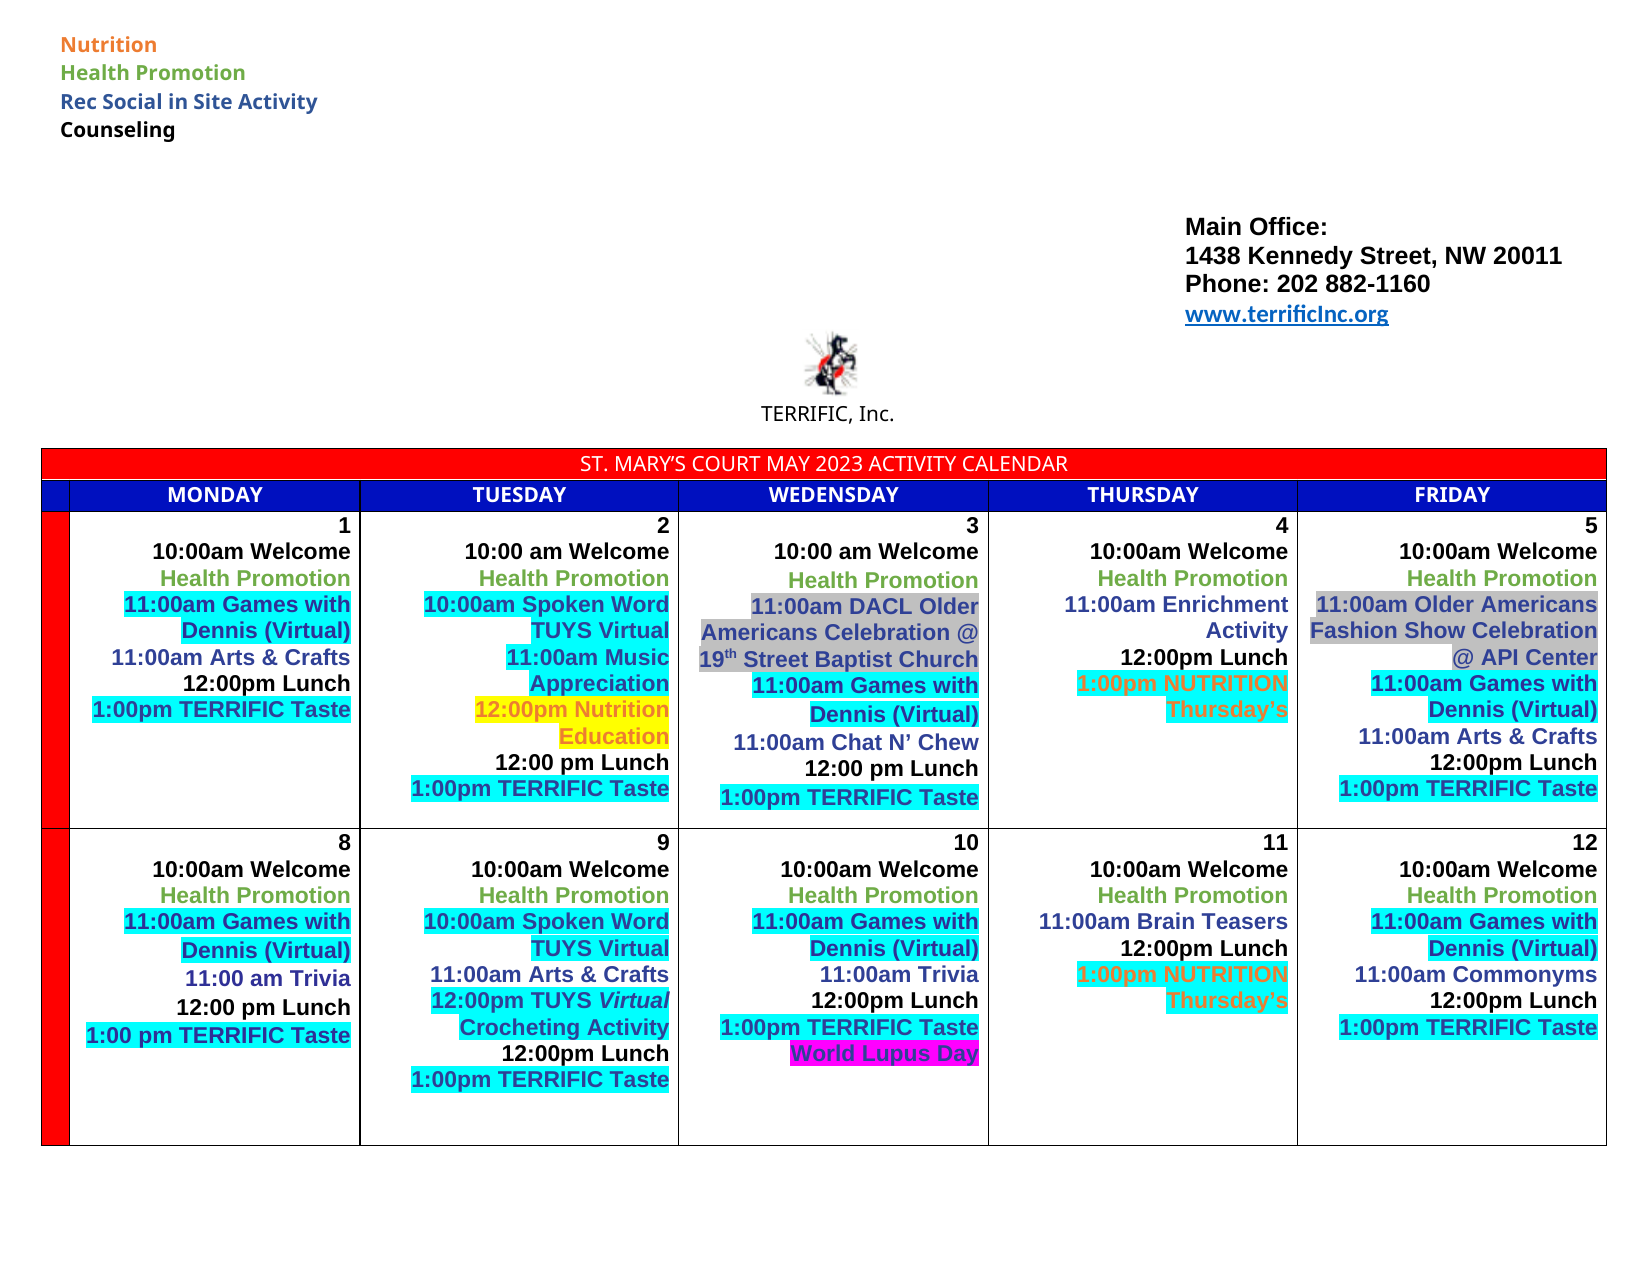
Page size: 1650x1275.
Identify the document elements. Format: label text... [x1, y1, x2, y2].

text 1438 Kennedy Street, NW 20011 [1110, 241, 1590, 269]
table_cell [42, 829, 69, 1145]
text Counseling [60, 115, 1590, 144]
text Rec Social in Site Activity [60, 87, 1590, 115]
table_cell [42, 481, 69, 511]
table_cell TUESDAY [361, 481, 678, 511]
table_cell 10 10:00am Welcome Health Promotion 11:00am Games with Dennis (Virtual) 11:00am Trivia 12:00pm Lunch 1:00pm TERRIFIC Taste World Lupus Day [679, 829, 988, 1145]
table_cell 1 10:00am Welcome Health Promotion 11:00am Games with Dennis (Virtual) 11:00am Arts & Crafts 12:00pm Lunch 1:00pm TERRIFIC Taste [70, 512, 359, 828]
text TERRIFIC, Inc. [60, 329, 1590, 427]
picture [802, 328, 859, 399]
text Main Office: [60, 212, 1590, 241]
table_cell 3 10:00 am Welcome Health Promotion 11:00am DACL Older Americans Celebration @ 19th Street Baptist Church 11:00am Games with Dennis (Virtual) 11:00am Chat N’ Chew 12:00 pm Lunch 1:00pm TERRIFIC Taste [679, 512, 988, 828]
text Health Promotion [60, 58, 1590, 87]
table_cell [42, 512, 69, 828]
text www.terrificInc.org [1110, 298, 1590, 329]
table_header ST. MARY’S COURT MAY 2023 ACTIVITY CALENDAR [42, 449, 1606, 479]
text Phone: 202 882-1160 [1110, 269, 1590, 298]
table_cell THURSDAY [989, 481, 1297, 511]
text Nutrition [60, 30, 1590, 58]
table_cell 11 10:00am Welcome Health Promotion 11:00am Brain Teasers 12:00pm Lunch 1:00pm NUTRITION Thursday’s [989, 829, 1297, 1145]
table_cell 2 10:00 am Welcome Health Promotion 10:00am Spoken Word TUYS Virtual 11:00am Music Appreciation 12:00pm Nutrition Education 12:00 pm Lunch 1:00pm TERRIFIC Taste [361, 512, 678, 828]
table_cell 9 10:00am Welcome Health Promotion 10:00am Spoken Word TUYS Virtual 11:00am Arts & Crafts 12:00pm TUYS Virtual Crocheting Activity 12:00pm Lunch 1:00pm TERRIFIC Taste [361, 829, 678, 1145]
table_cell 12 10:00am Welcome Health Promotion 11:00am Games with Dennis (Virtual) 11:00am Commonyms 12:00pm Lunch 1:00pm TERRIFIC Taste [1298, 829, 1606, 1145]
table_cell MONDAY [70, 481, 359, 511]
table_cell 5 10:00am Welcome Health Promotion 11:00am Older Americans Fashion Show Celebration @ API Center 11:00am Games with Dennis (Virtual) 11:00am Arts & Crafts 12:00pm Lunch 1:00pm TERRIFIC Taste [1298, 512, 1606, 828]
table_cell WEDENSDAY [679, 481, 988, 511]
table_cell 4 10:00am Welcome Health Promotion 11:00am Enrichment Activity 12:00pm Lunch 1:00pm NUTRITION Thursday’s [989, 512, 1297, 828]
table_cell FRIDAY [1298, 481, 1606, 511]
table_cell 8 10:00am Welcome Health Promotion 11:00am Games with Dennis (Virtual) 11:00 am Trivia 12:00 pm Lunch 1:00 pm TERRIFIC Taste [70, 829, 359, 1145]
